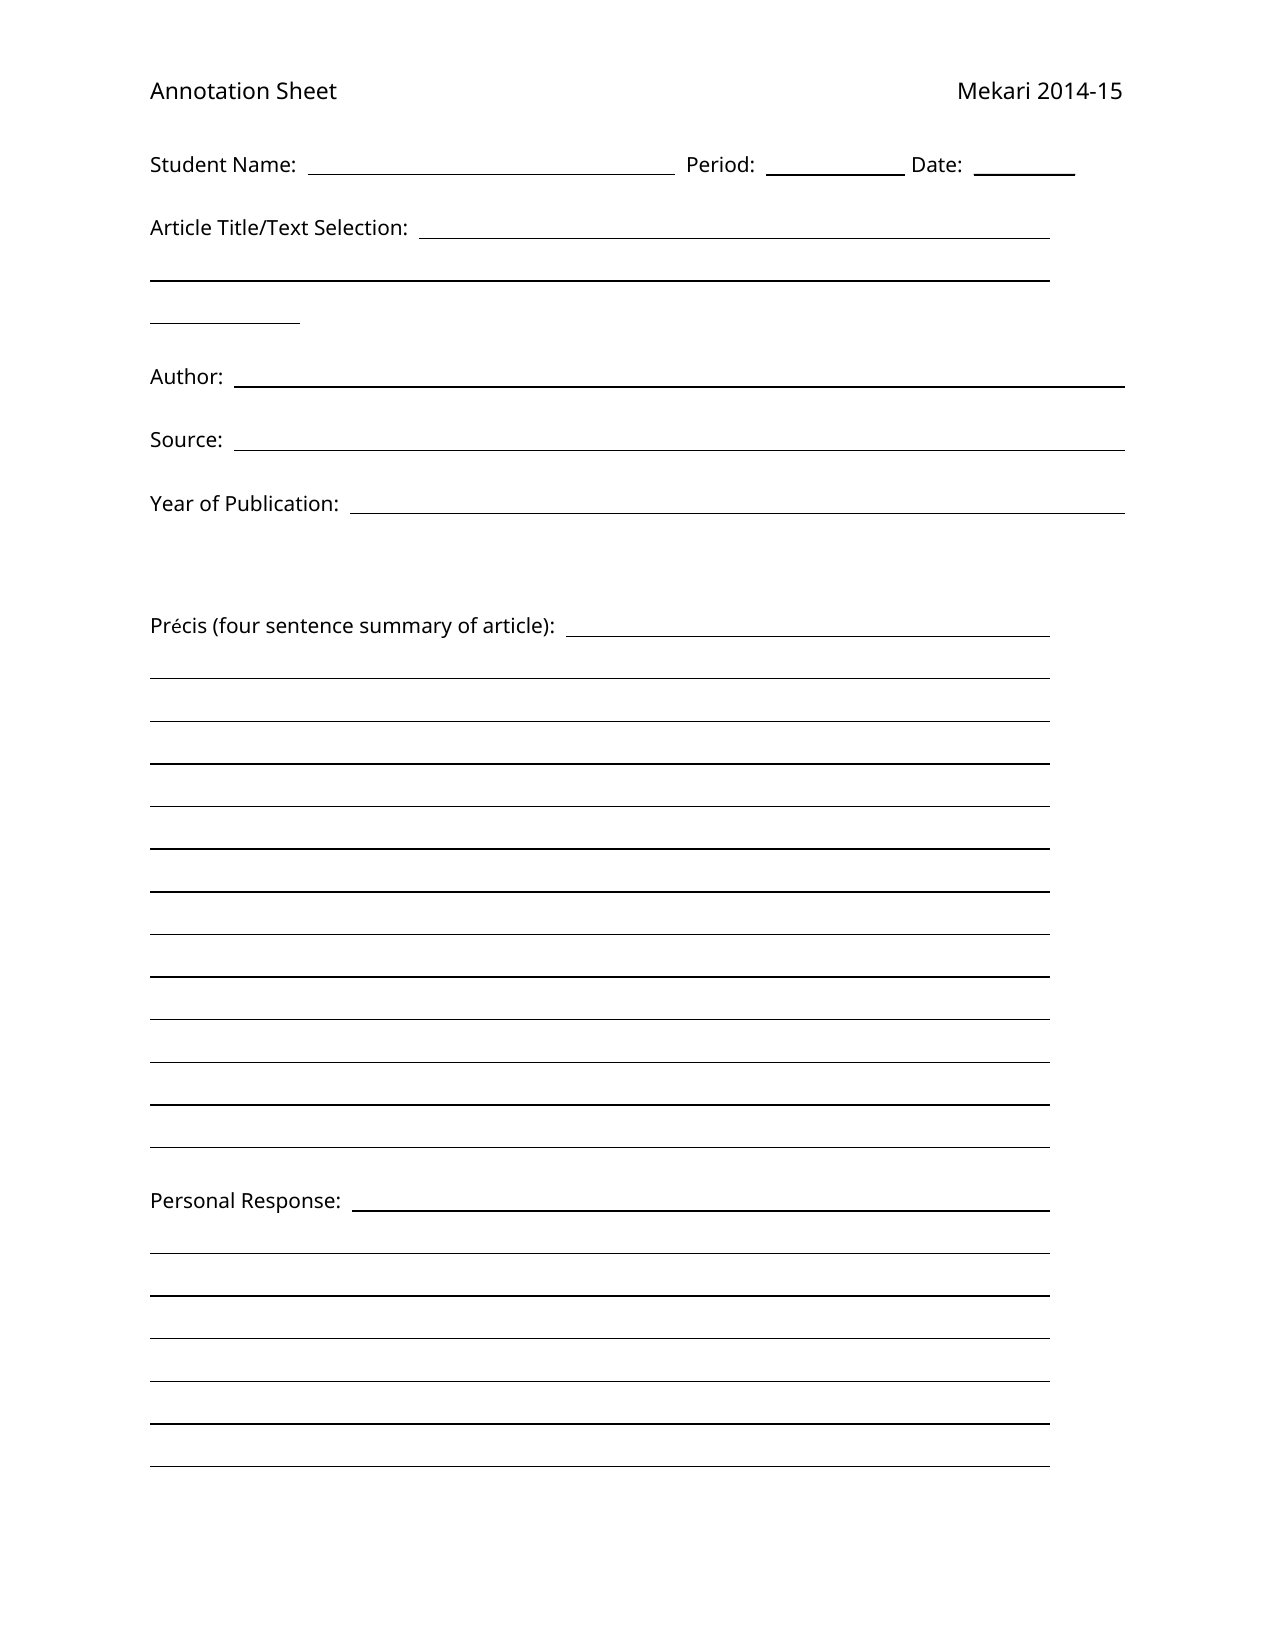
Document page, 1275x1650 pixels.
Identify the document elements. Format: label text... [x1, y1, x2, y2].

text Year of Publication: [150, 489, 1125, 517]
text Personal Response: [150, 1186, 1125, 1470]
text Author: [150, 362, 1125, 391]
text Précis (four sentence summary of article): [150, 611, 1125, 1151]
text Student Name: Period: Date: ___________ [150, 150, 1125, 178]
text Article Title/Text Selection: [150, 213, 1125, 327]
text Source: [150, 426, 1125, 454]
